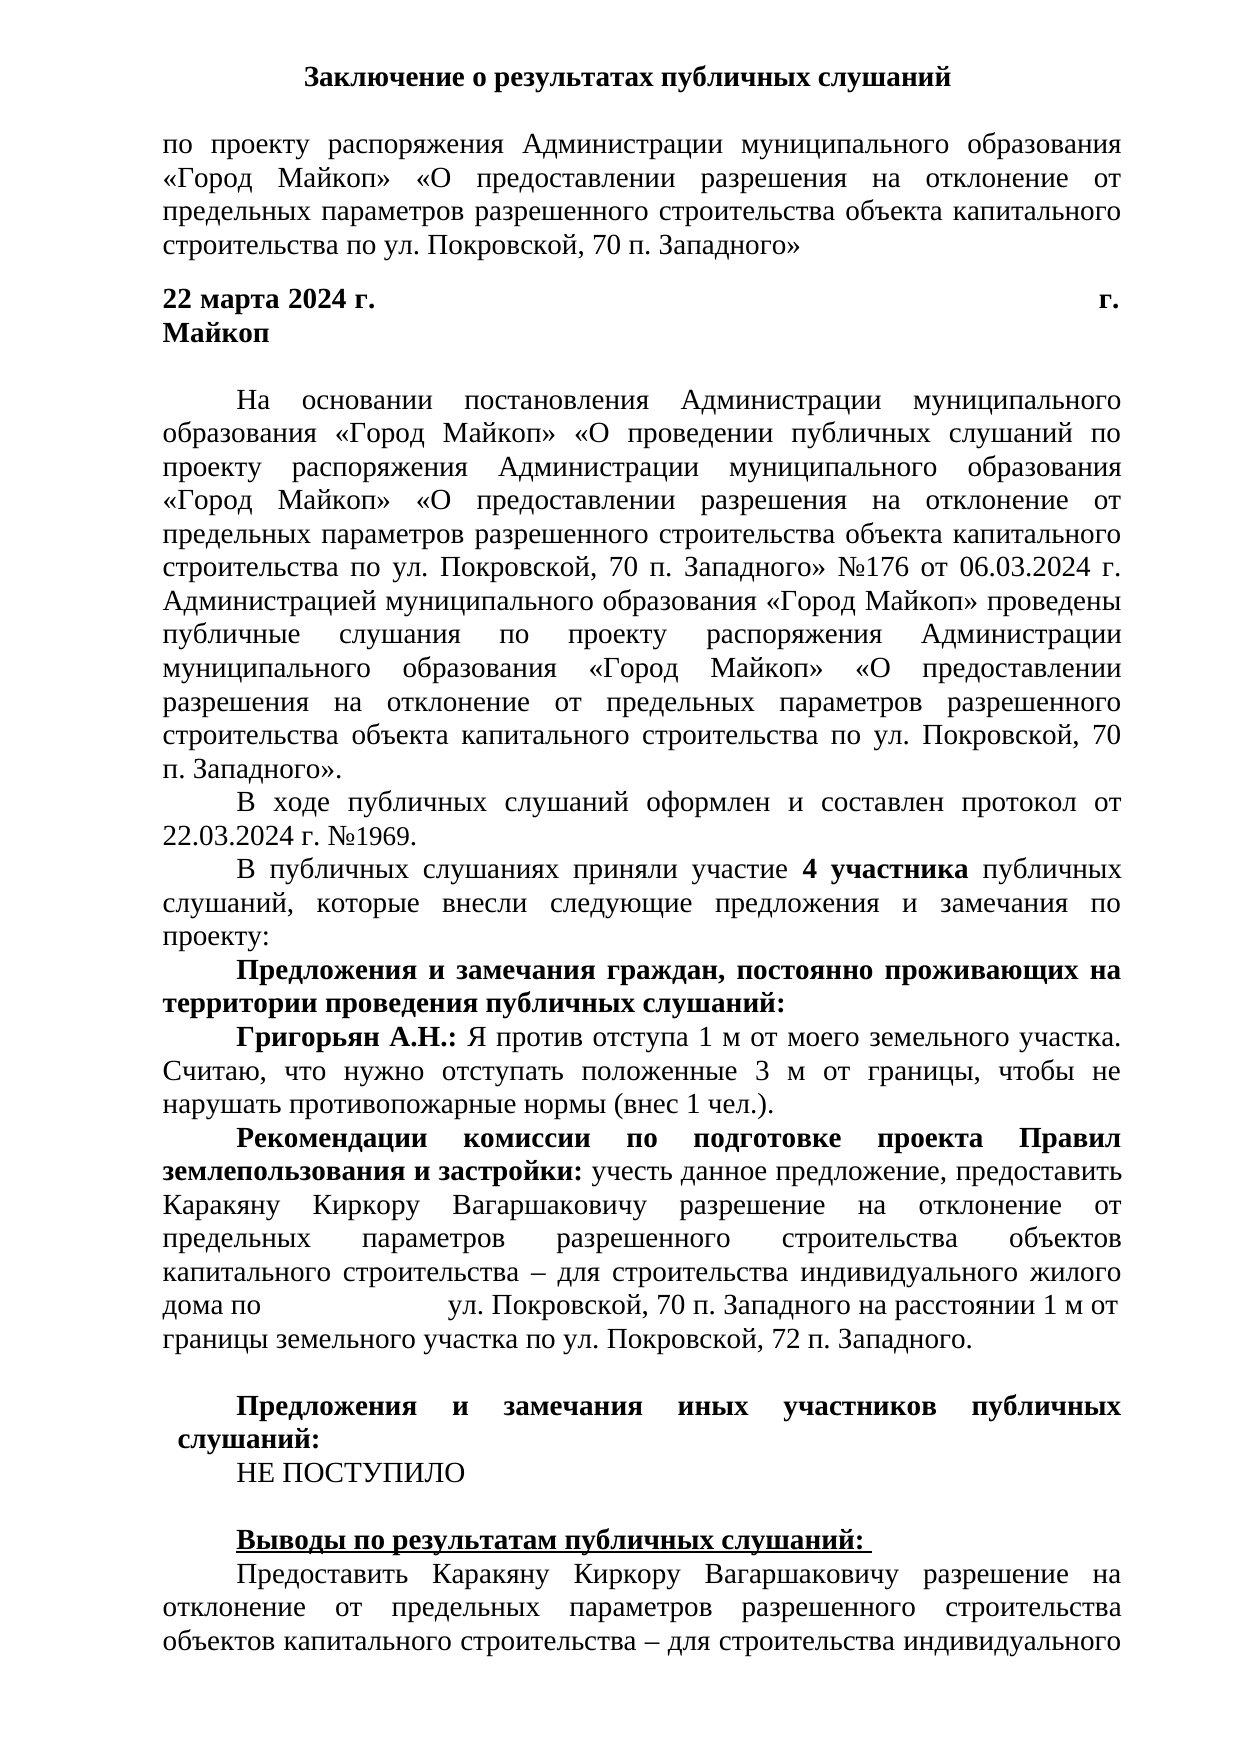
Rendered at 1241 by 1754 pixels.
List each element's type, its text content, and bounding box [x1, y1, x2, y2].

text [162, 1556, 1122, 1656]
text Григорьян А.Н.: Я против отступа 1 м от моего земельного участка. Считаю, что нужно отступать положенные 3 м от границы, чтобы не нарушать противопожарные нормы (внес 1 чел.). [162, 1019, 1122, 1120]
text 22 марта 2024 г. г. Майкоп [162, 281, 1122, 348]
text по проекту распоряжения Администрации муниципального образования «Город Майкоп» «О предоставлении разрешения на отклонение от предельных параметров разрешенного строительства объекта капитального строительства по ул. Покровской, 70 п. Западного» [162, 126, 1122, 260]
text НЕ ПОСТУПИЛО [177, 1455, 1122, 1489]
text Заключение о результатах публичных слушаний [162, 59, 1093, 93]
text Предложения и замечания иных участников публичных слушаний: [177, 1388, 1122, 1455]
text Предложения и замечания граждан, постоянно проживающих на территории проведения публичных слушаний: [162, 952, 1122, 1019]
text Выводы по результатам публичных слушаний: [162, 1522, 1122, 1556]
text В публичных слушаниях приняли участие 4 участника публичных слушаний, которые внесли следующие предложения и замечания по проекту: [162, 851, 1122, 952]
text Рекомендации комиссии по подготовке проекта Правил землепользования и застройки: учесть данное предложение, предоставить Каракяну Киркору Вагаршаковичу разрешение на отклонение от предельных параметров разрешенного строительства объектов капитального строительства – для строительства индивидуального жилого дома по ул. Покровской, 70 п. Западного на расстоянии 1 м от границы земельного участка по ул. Покровской, 72 п. Западного. [162, 1120, 1122, 1354]
text На основании постановления Администрации муниципального образования «Город Майкоп» «О проведении публичных слушаний по проекту распоряжения Администрации муниципального образования «Город Майкоп» «О предоставлении разрешения на отклонение от предельных параметров разрешенного строительства объекта капитального строительства по ул. Покровской, 70 п. Западного» №176 от 06.03.2024 г. Администрацией муниципального образования «Город Майкоп» проведены публичные слушания по проекту распоряжения Администрации муниципального образования «Город Майкоп» «О предоставлении разрешения на отклонение от предельных параметров разрешенного строительства объекта капитального строительства по ул. Покровской, 70 п. Западного». [162, 382, 1122, 784]
text В ходе публичных слушаний оформлен и составлен протокол от 22.03.2024 г. №1969. [162, 784, 1122, 851]
